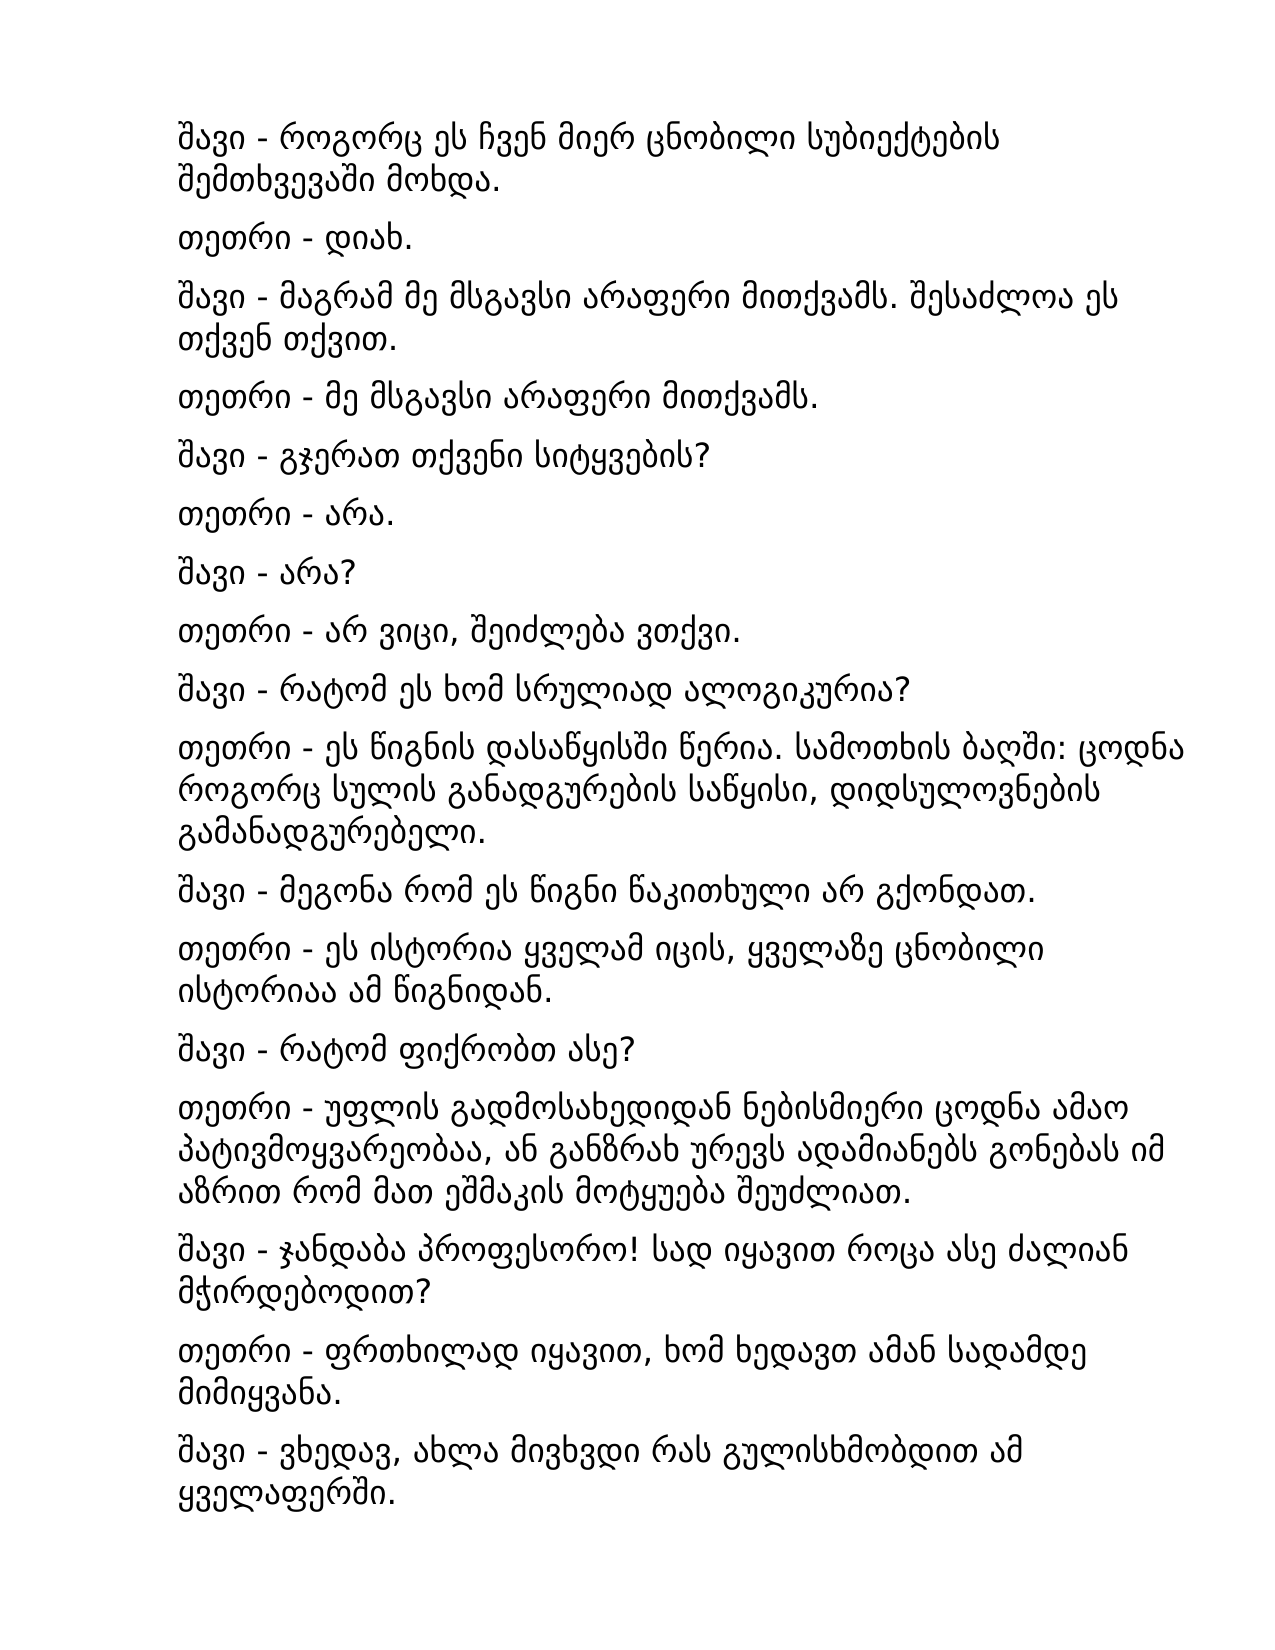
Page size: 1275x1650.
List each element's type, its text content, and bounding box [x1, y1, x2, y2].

text თეთრი - არ ვიცი, შეიძლება ვთქვი. [177, 612, 1186, 651]
text შავი - როგორც ეს ჩვენ მიერ ცნობილი სუბიექტების შემთხვევაში მოხდა. [177, 118, 1186, 199]
text თეთრი - ფრთხილად იყავით, ხომ ხედავთ ამან სადამდე მიმიყვანა. [177, 1331, 1186, 1412]
text შავი - რატომ ფიქრობთ ასე? [177, 1030, 1186, 1069]
text თეთრი - მე მსგავსი არაფერი მითქვამს. [177, 377, 1186, 416]
text შავი - მაგრამ მე მსგავსი არაფერი მითქვამს. შესაძლოა ეს თქვენ თქვით. [177, 277, 1186, 358]
text შავი - ჯანდაბა პროფესორო! სად იყავით როცა ასე ძალიან მჭირდებოდით? [177, 1231, 1186, 1312]
text თეთრი - უფლის გადმოსახედიდან ნებისმიერი ცოდნა ამაო პატივმოყვარეობაა, ან განზრახ ურევს ადამიანებს გონებას იმ აზრით რომ მათ ეშმაკის მოტყუება შეუძლიათ. [177, 1088, 1186, 1211]
text შავი - რატომ ეს ხომ სრულიად ალოგიკურია? [177, 670, 1186, 709]
text თეთრი - დიახ. [177, 218, 1186, 257]
text თეთრი - ეს წიგნის დასაწყისში წერია. სამოთხის ბაღში: ცოდნა როგორც სულის განადგურების საწყისი, დიდსულოვნების გამანადგურებელი. [177, 729, 1186, 851]
text შავი - არა? [177, 553, 1186, 592]
text შავი - გჯერათ თქვენი სიტყვების? [177, 436, 1186, 475]
text შავი - ვხედავ, ახლა მივხვდი რას გულისხმობდით ამ ყველაფერში. [177, 1432, 1186, 1512]
text თეთრი - არა. [177, 494, 1186, 533]
text თეთრი - ეს ისტორია ყველამ იცის, ყველაზე ცნობილი ისტორიაა ამ წიგნიდან. [177, 929, 1186, 1010]
text შავი - მეგონა რომ ეს წიგნი წაკითხული არ გქონდათ. [177, 871, 1186, 910]
